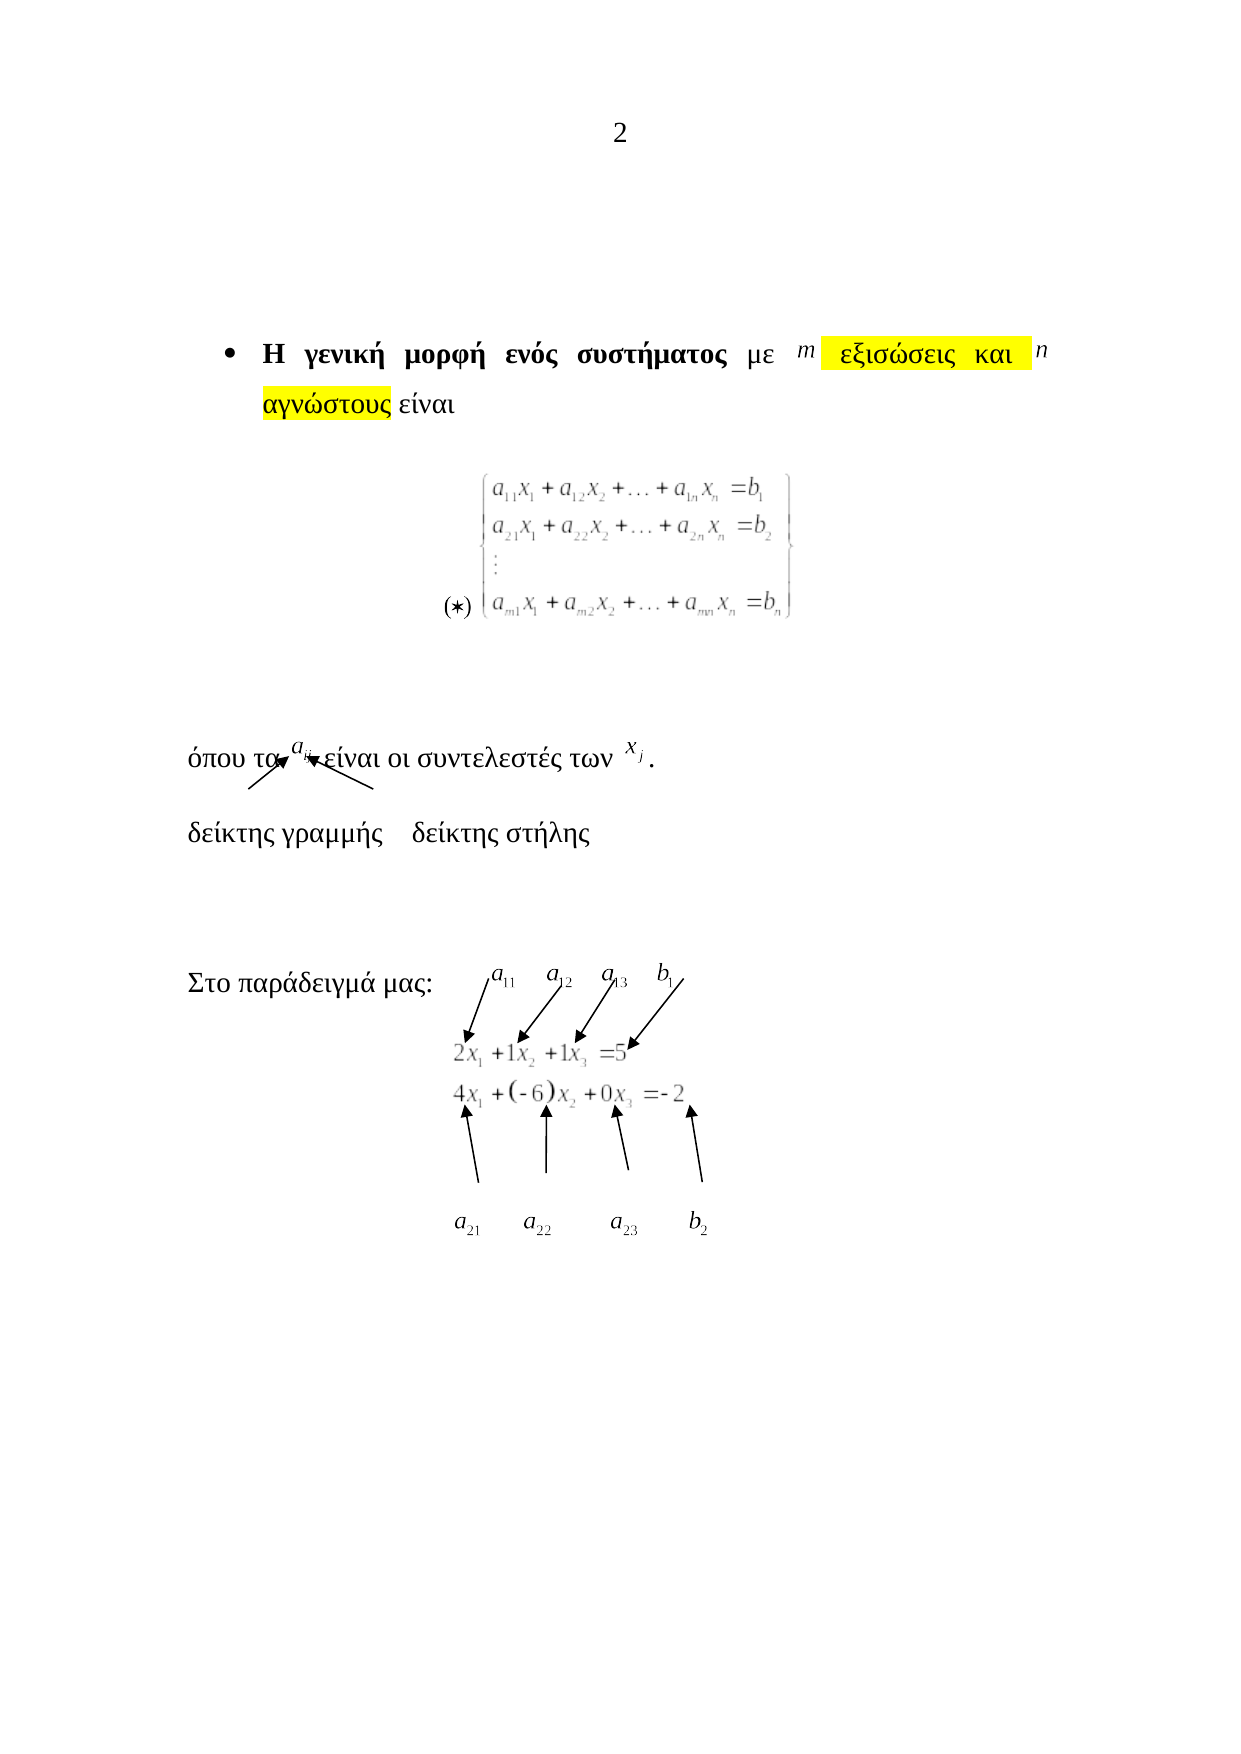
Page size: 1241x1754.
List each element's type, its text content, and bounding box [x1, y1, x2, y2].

text Στο παράδειγμά μας: [187, 949, 1053, 999]
list Η γενική μορφή ενός συστήματος με εξισώσεις και αγνώστους είναι [225, 320, 1053, 420]
text δείκτης γραμμής δείκτης στήλης [187, 799, 1053, 849]
text όπου τα είναι οι συντελεστές των . [187, 724, 1053, 774]
